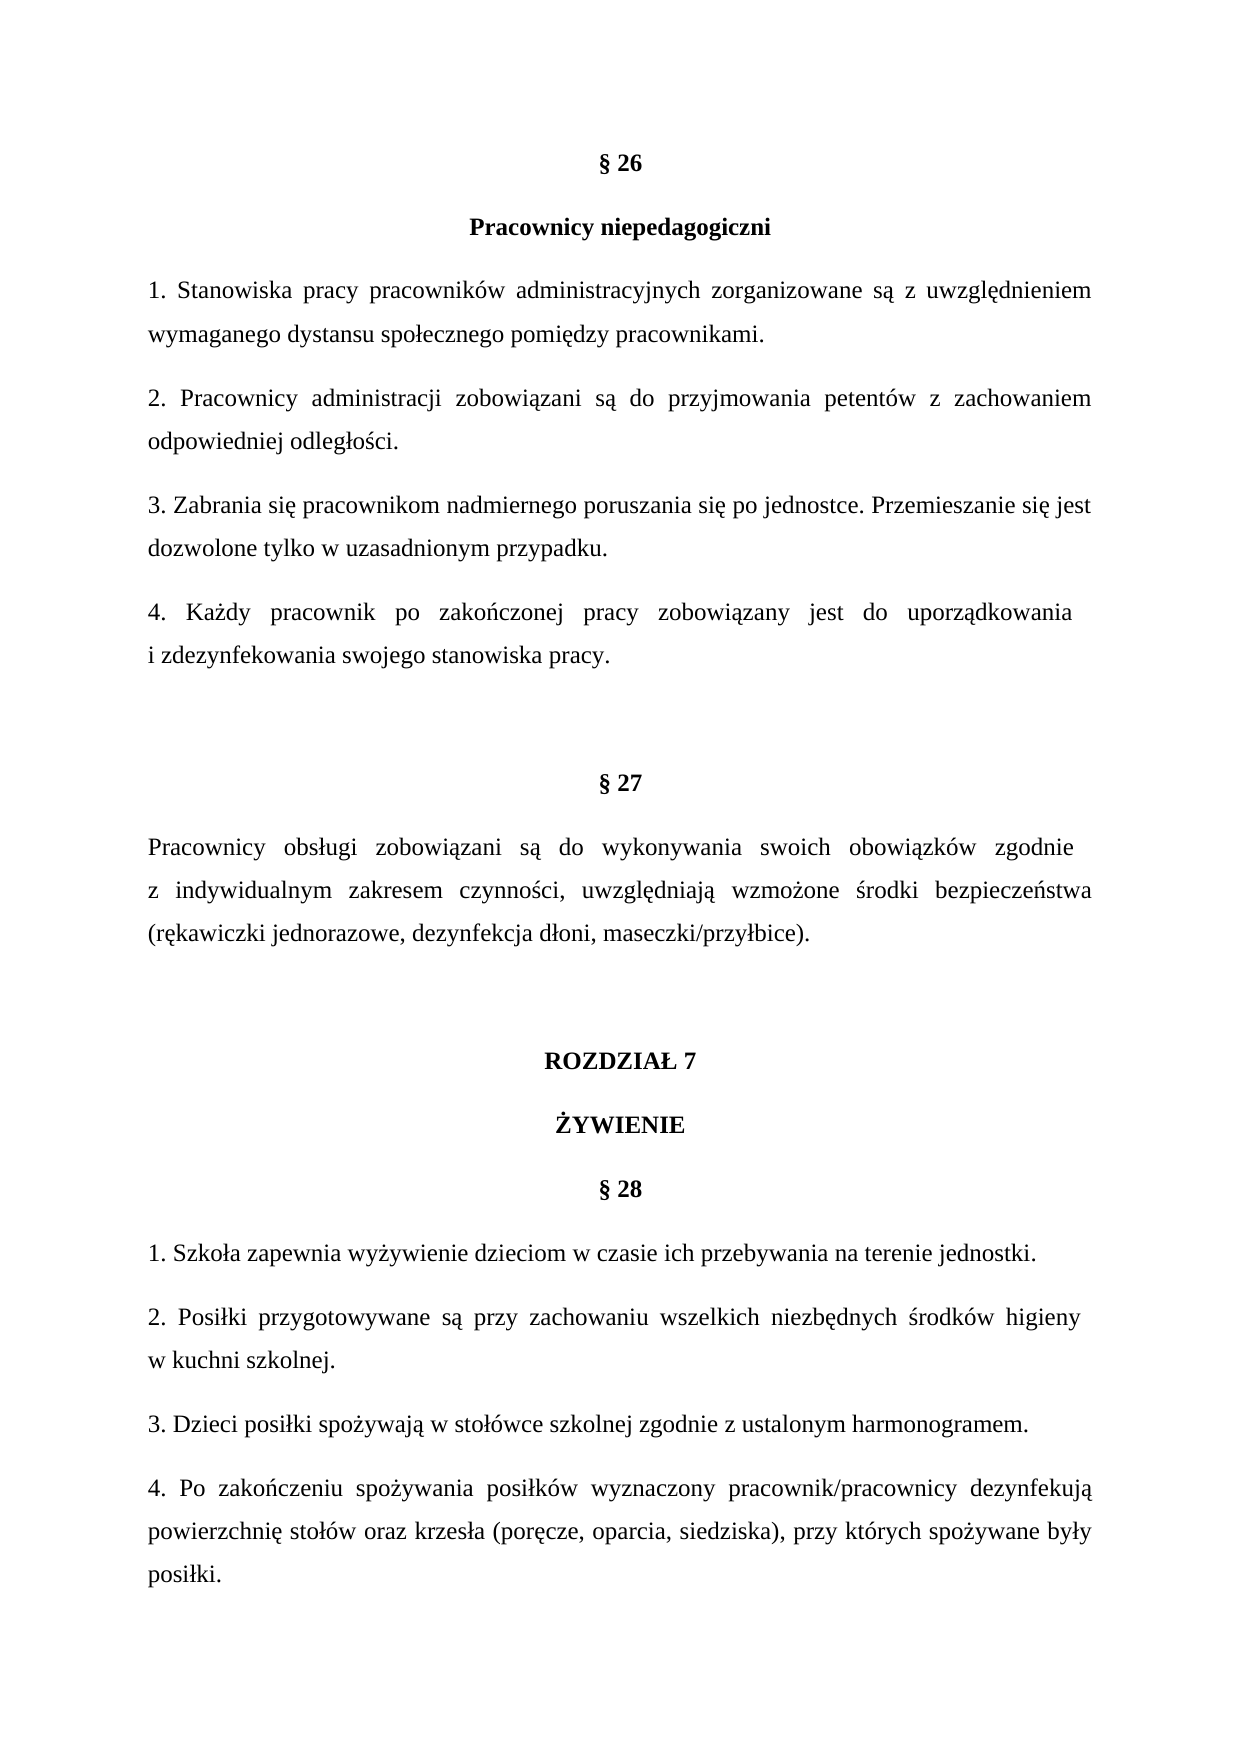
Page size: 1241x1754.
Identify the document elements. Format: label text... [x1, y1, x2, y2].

text 2. Pracownicy administracji zobowiązani są do przyjmowania petentów z zachowaniem odpowiedniej odległości. [148, 383, 1093, 454]
text 3. Zabrania się pracownikom nadmiernego poruszania się po jednostce. Przemieszanie się jest dozwolone tylko w uzasadnionym przypadku. [148, 490, 1093, 562]
text 2. Posiłki przygotowywane są przy zachowaniu wszelkich niezbędnych środków higieny w kuchni szkolnej. [148, 1302, 1093, 1374]
text § 28 [148, 1174, 1093, 1203]
text 4. Po zakończeniu spożywania posiłków wyznaczony pracownik/pracownicy dezynfekują powierzchnię stołów oraz krzesła (poręcze, oparcia, siedziska), przy których spożywane były posiłki. [148, 1473, 1093, 1588]
text 1. Stanowiska pracy pracowników administracyjnych zorganizowane są z uwzględnieniem wymaganego dystansu społecznego pomiędzy pracownikami. [148, 276, 1093, 347]
text § 26 [148, 148, 1093, 176]
text 3. Dzieci posiłki spożywają w stołówce szkolnej zgodnie z ustalonym harmonogramem. [148, 1409, 1093, 1438]
text ROZDZIAŁ 7 [148, 1046, 1093, 1075]
text 1. Szkoła zapewnia wyżywienie dzieciom w czasie ich przebywania na terenie jednostki. [148, 1238, 1093, 1267]
text § 27 [148, 768, 1093, 797]
text ŻYWIENIE [148, 1110, 1093, 1139]
text 4. Każdy pracownik po zakończonej pracy zobowiązany jest do uporządkowania i zdezynfekowania swojego stanowiska pracy. [148, 597, 1093, 669]
text Pracownicy obsługi zobowiązani są do wykonywania swoich obowiązków zgodnie z indywidualnym zakresem czynności, uwzględniają wzmożone środki bezpieczeństwa (rękawiczki jednorazowe, dezynfekcja dłoni, maseczki/przyłbice). [148, 832, 1093, 947]
text Pracownicy niepedagogiczni [148, 212, 1093, 240]
